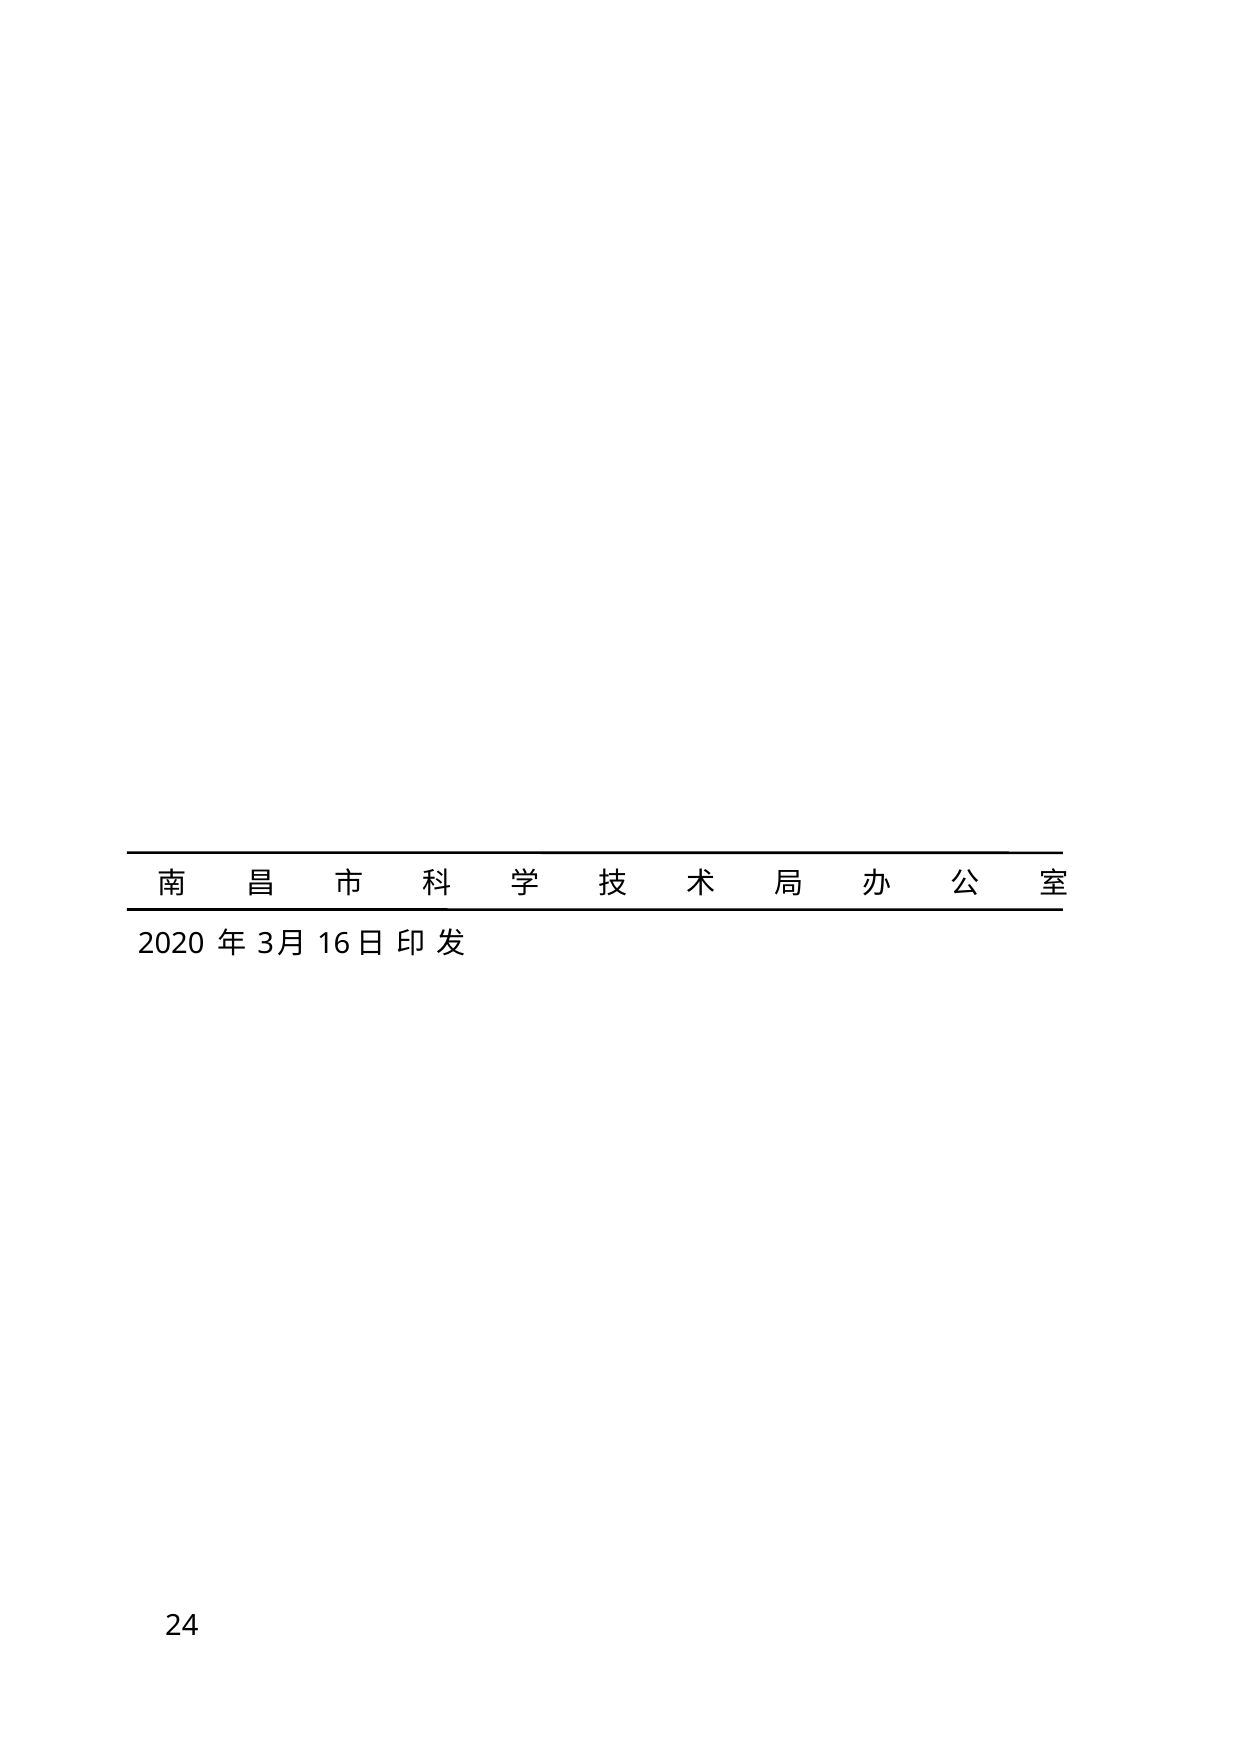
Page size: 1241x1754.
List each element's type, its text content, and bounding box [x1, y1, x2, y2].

text 南昌市科学技术局办公室 2020年3月16日印发 [138, 851, 1079, 971]
